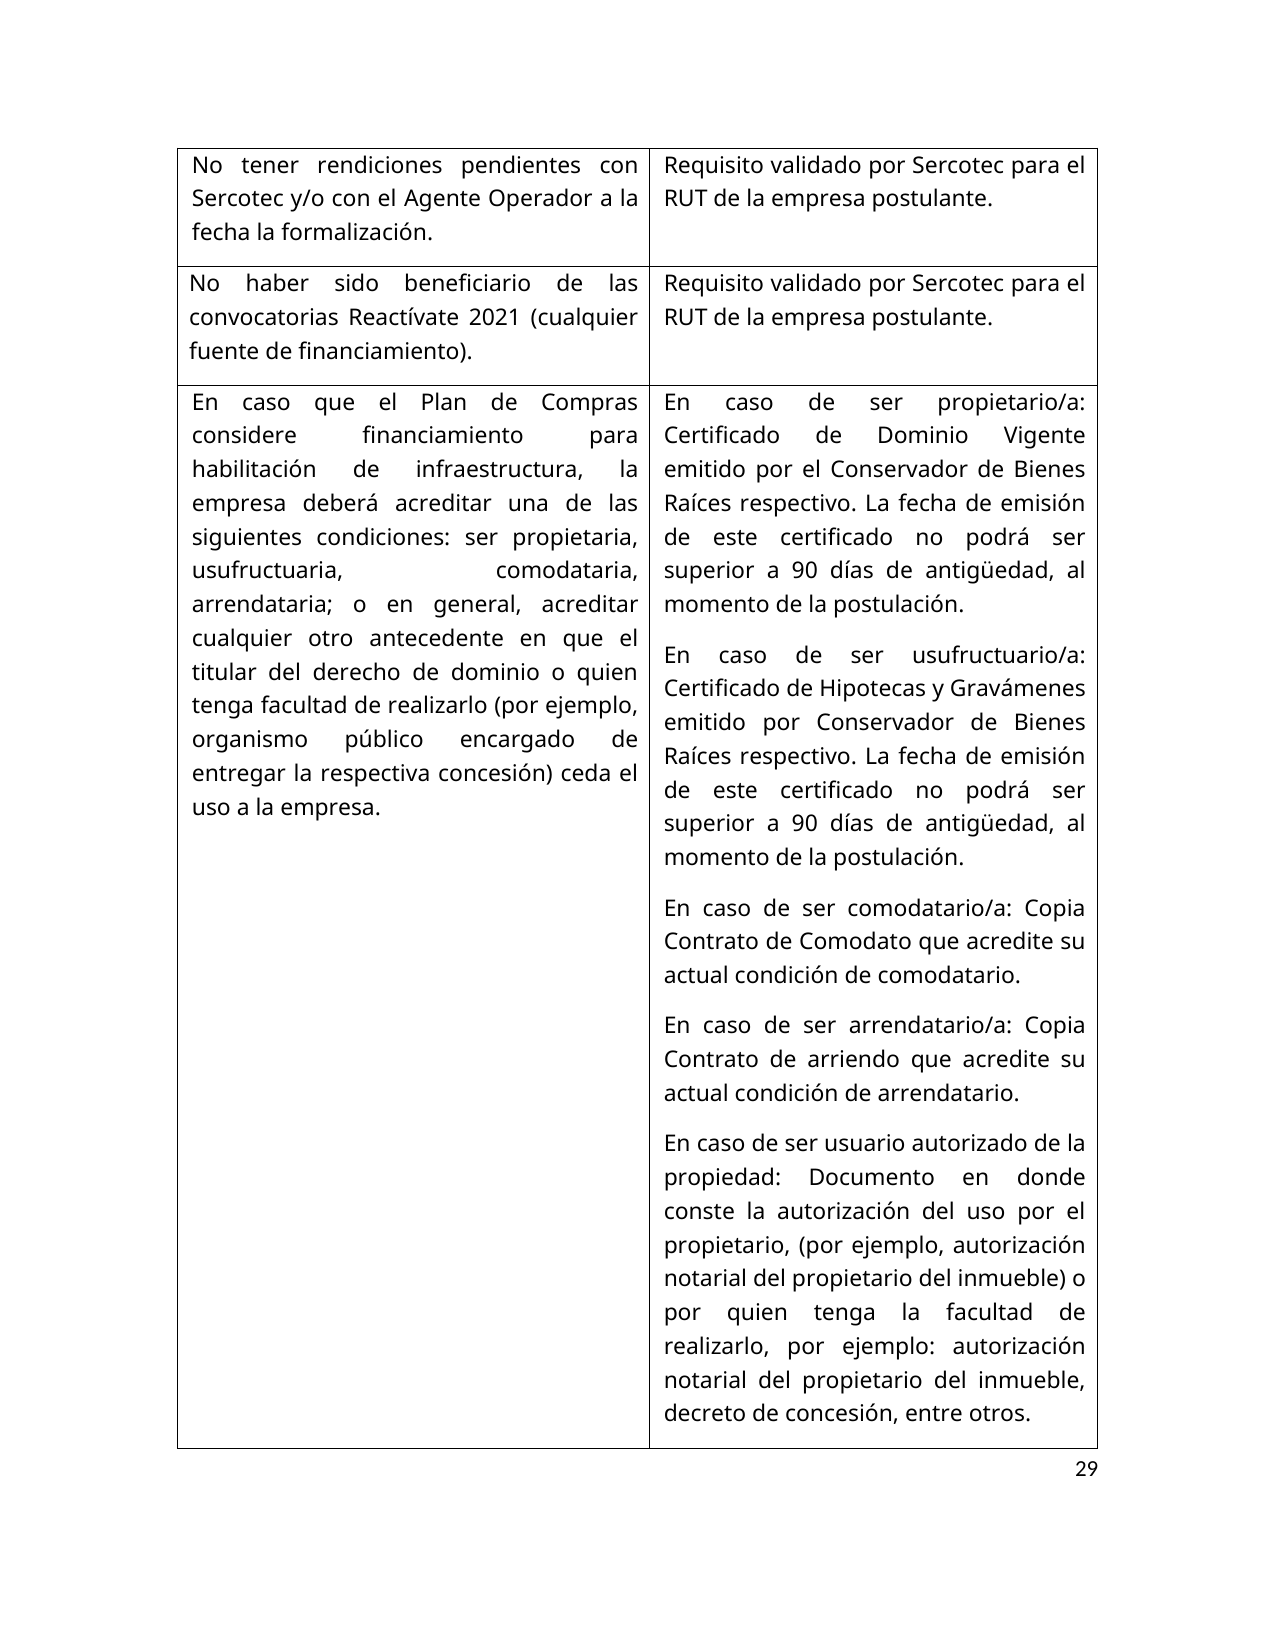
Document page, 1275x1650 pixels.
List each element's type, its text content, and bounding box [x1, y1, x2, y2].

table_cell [650, 386, 1097, 1447]
table_cell No tener rendiciones pendientes con Sercotec y/o con el Agente Operador a la fecha la formalización. [178, 149, 649, 266]
table_cell Requisito validado por Sercotec para el RUT de la empresa postulante. [650, 149, 1097, 266]
table_cell No haber sido beneficiario de las convocatorias Reactívate 2021 (cualquier fuente de financiamiento). [178, 267, 649, 385]
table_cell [178, 386, 649, 1447]
table_cell Requisito validado por Sercotec para el RUT de la empresa postulante. [650, 267, 1097, 385]
